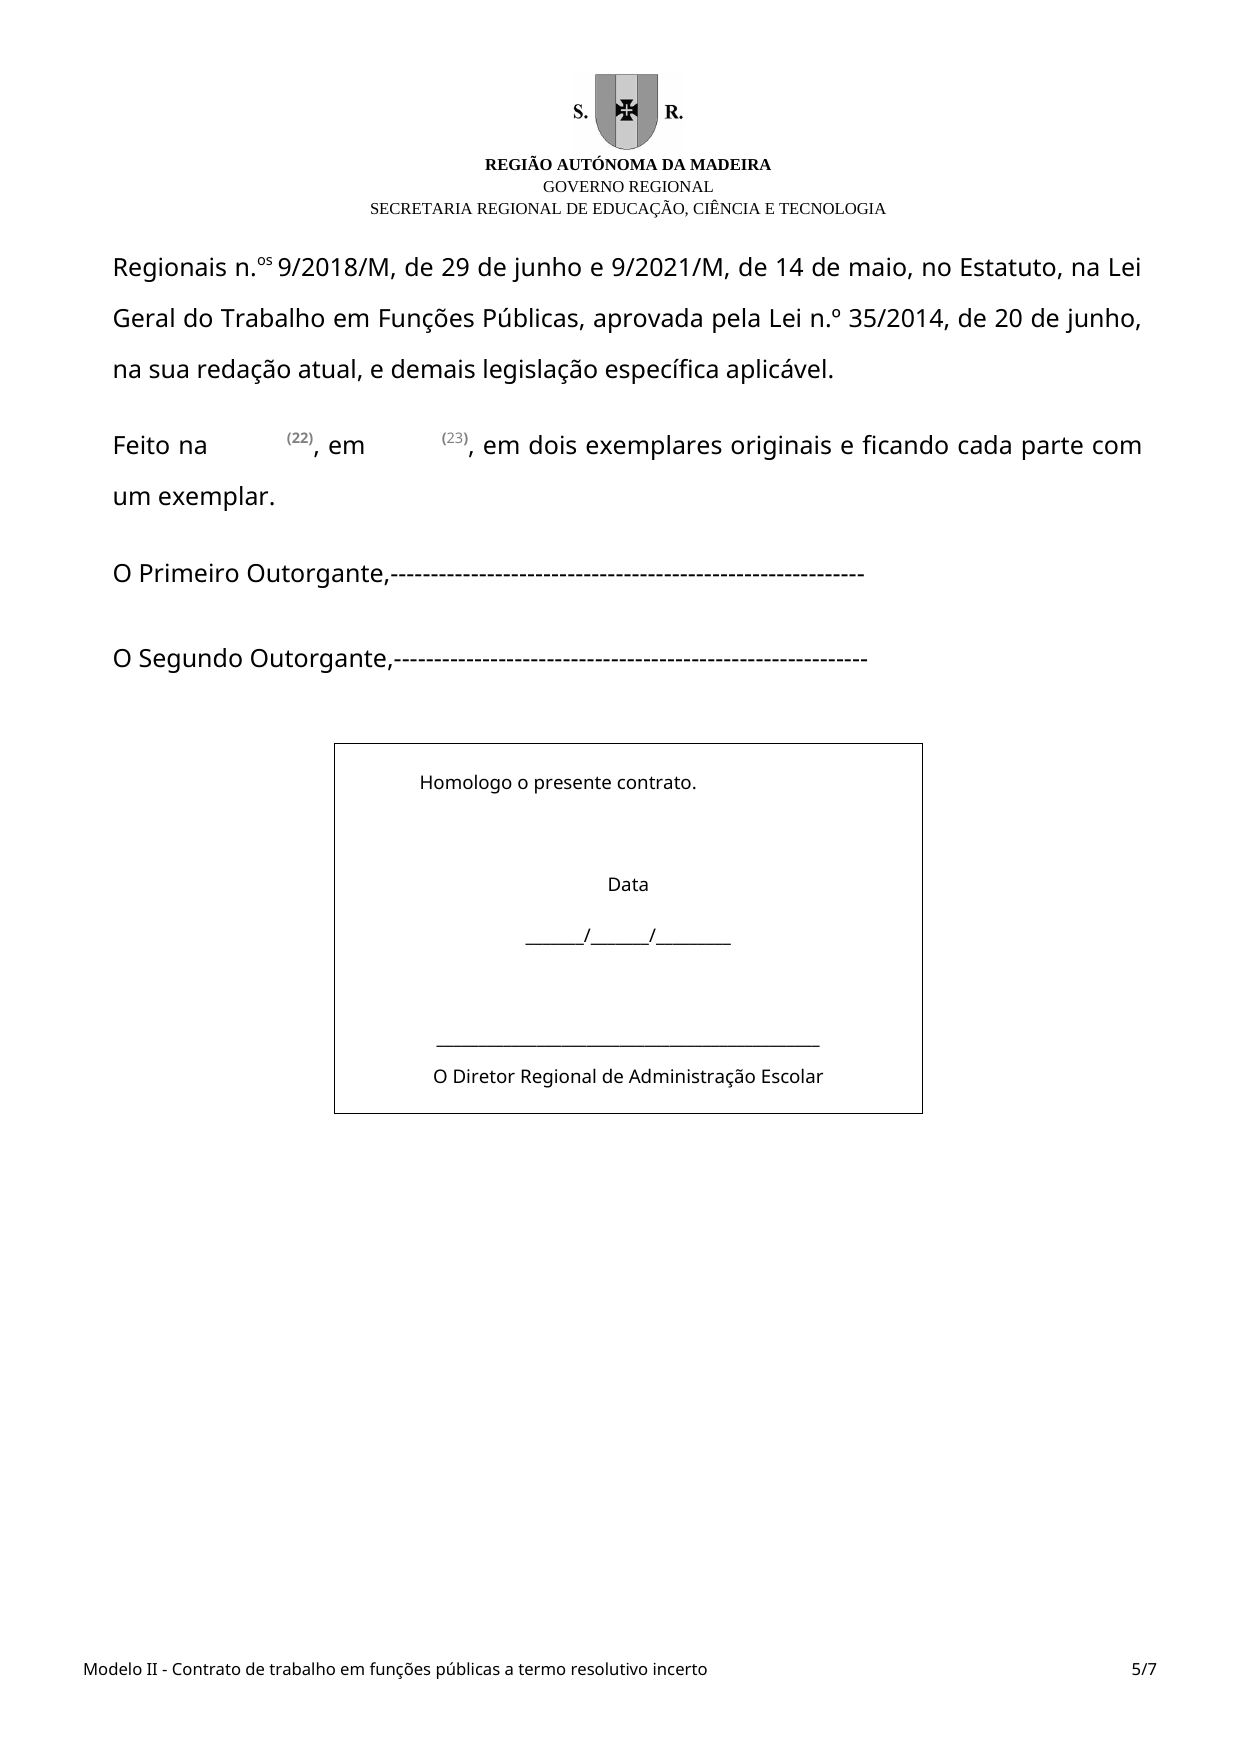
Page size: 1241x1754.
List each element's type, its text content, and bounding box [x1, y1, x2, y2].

text Feito na (), em (), em dois exemplares originais e ficando cada parte com um exemplar. [112, 428, 1144, 513]
table_header Homologo o presente contrato. Data _______/_______/_________ ______________________________________________ O Diretor Regional de Administração Escolar [335, 744, 922, 1113]
text O Segundo Outorgante,----------------------------------------------------------- [112, 641, 1144, 675]
picture [571, 73, 685, 151]
text O Primeiro Outorgante,----------------------------------------------------------- [112, 556, 1144, 590]
